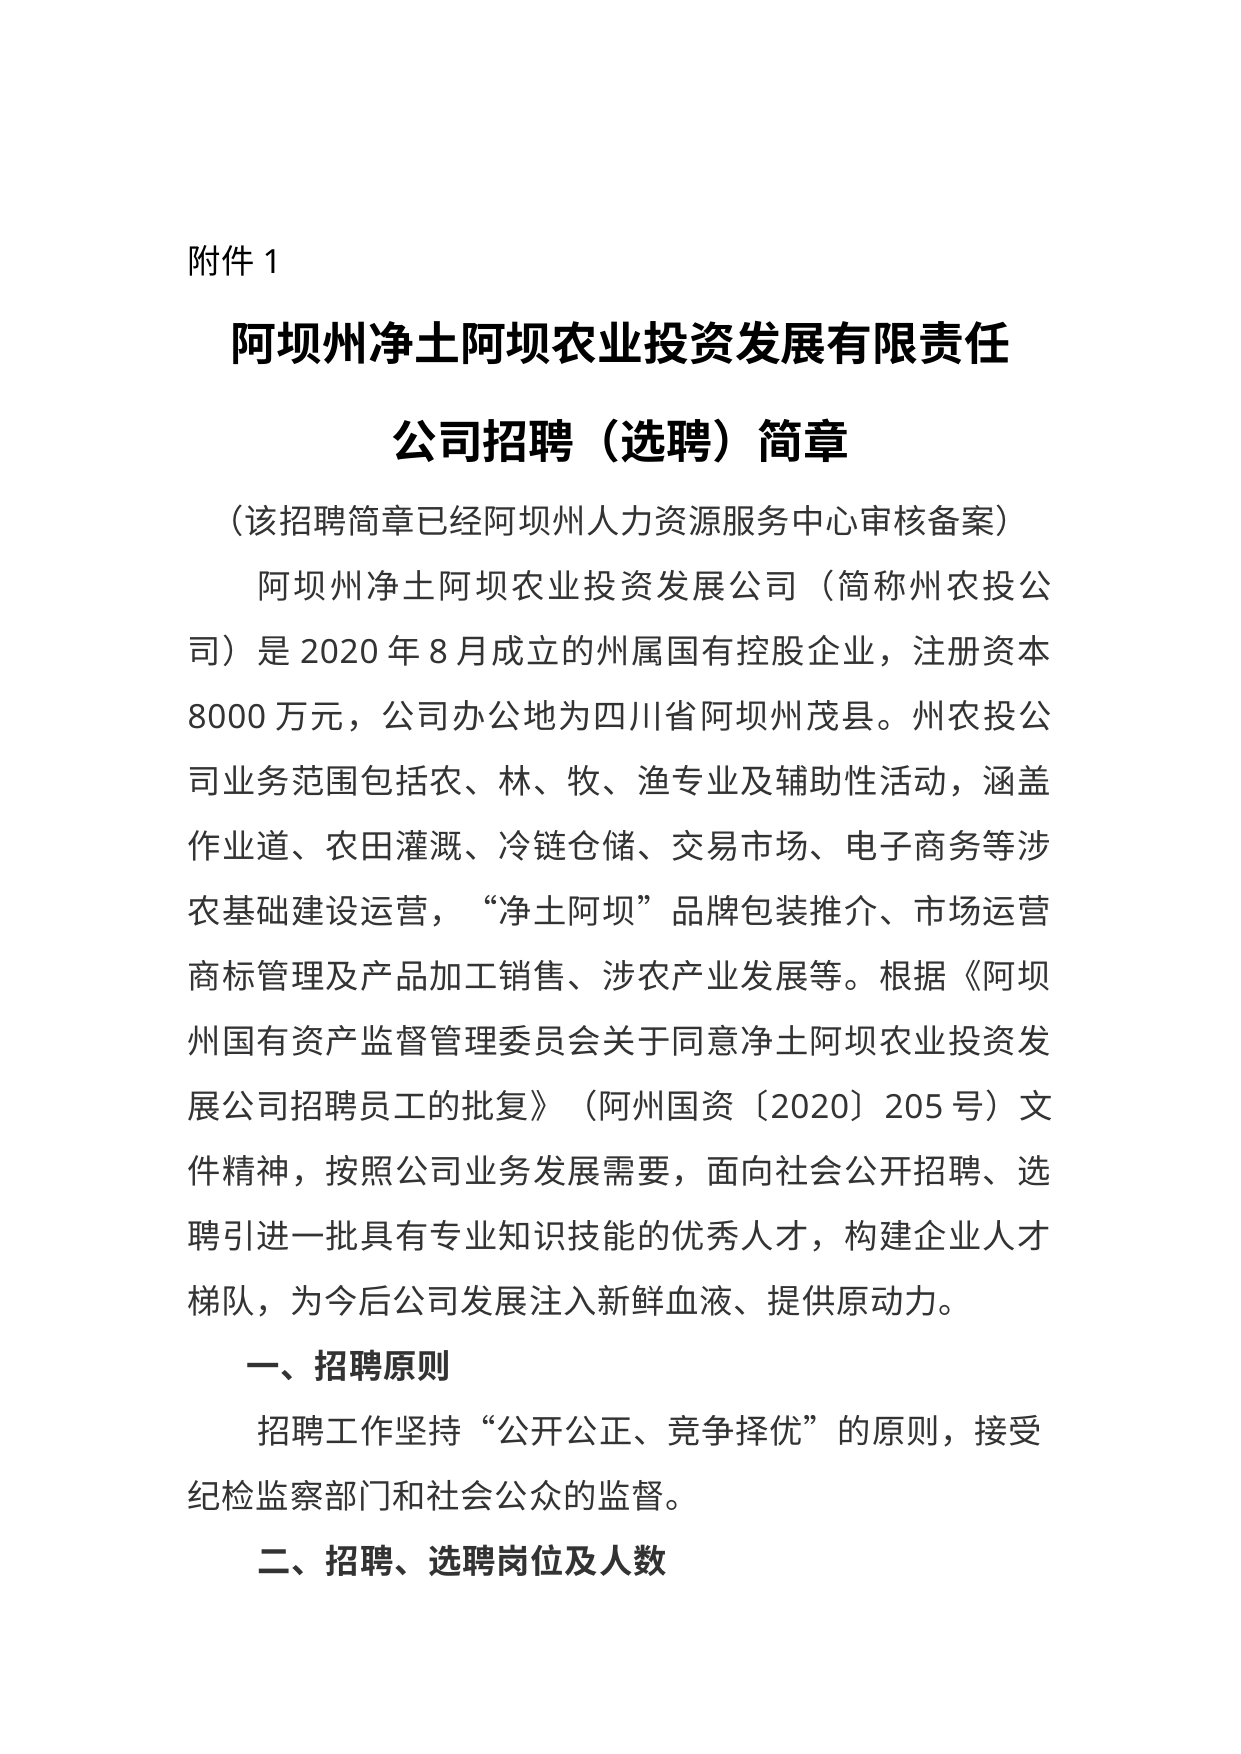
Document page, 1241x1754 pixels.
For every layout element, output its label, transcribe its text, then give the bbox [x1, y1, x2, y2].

text 阿坝州净土阿坝农业投资发展公司（简称州农投公司）是2020年8月成立的州属国有控股企业，注册资本8000万元，公司办公地为四川省阿坝州茂县。州农投公司业务范围包括农、林、牧、渔专业及辅助性活动，涵盖作业道、农田灌溉、冷链仓储、交易市场、电子商务等涉农基础建设运营，“净土阿坝”品牌包装推介、市场运营、商标管理及产品加工销售、涉农产业发展等。根据《阿坝州国有资产监督管理委员会关于同意净土阿坝农业投资发展公司招聘员工的批复》（阿州国资〔2020〕205号）文件精神，按照公司业务发展需要，面向社会公开招聘、选聘引进一批具有专业知识技能的优秀人才，构建企业人才梯队，为今后公司发展注入新鲜血液、提供原动力。 [187, 552, 1053, 1332]
text 一、招聘原则 [187, 1332, 1053, 1397]
text 阿坝州净土阿坝农业投资发展有限责任 [187, 292, 1053, 389]
text 二、招聘、选聘岗位及人数 [187, 1527, 1053, 1592]
text 招聘工作坚持“公开公正、竞争择优”的原则，接受纪检监察部门和社会公众的监督。 [187, 1397, 1053, 1527]
text 附件1 [187, 227, 1053, 292]
text （该招聘简章已经阿坝州人力资源服务中心审核备案） [187, 487, 1053, 552]
text 公司招聘（选聘）简章 [187, 389, 1053, 487]
